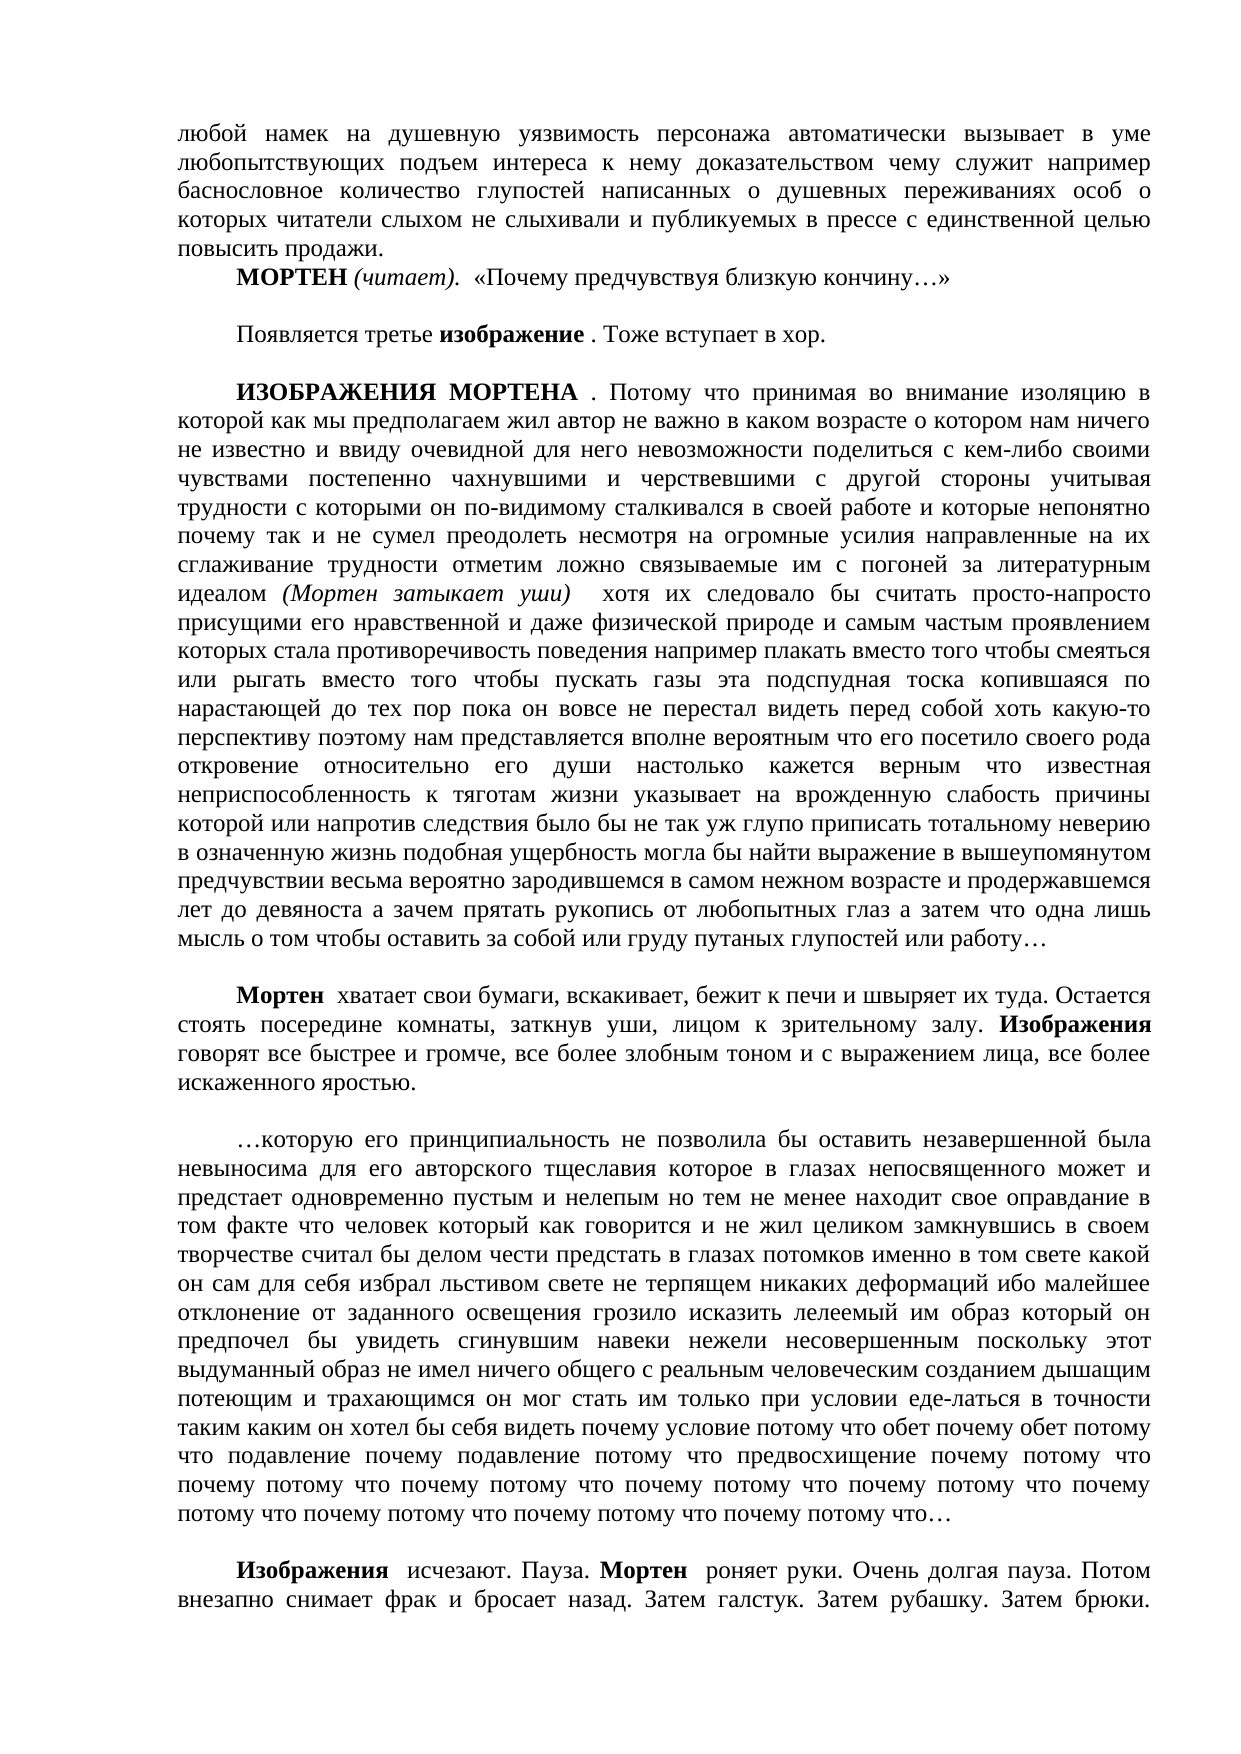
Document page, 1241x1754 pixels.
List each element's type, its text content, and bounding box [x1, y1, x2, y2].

text …которую его принципиальность не позволила бы оставить незавершенной была невыносима для его авторского тщеславия которое в глазах непосвященного может и предстает одновременно пустым и нелепым но тем не менее находит свое оправдание в том факте что человек который как говорится и не жил целиком замкнувшись в своем творчестве считал бы делом чести предстать в глазах потомков именно в том свете какой он сам для себя избрал льстивом свете не терпящем никаких деформаций ибо малейшее отклонение от заданного освещения грозило исказить лелеемый им образ который он предпочел бы увидеть сгинувшим навеки нежели несовершенным поскольку этот выдуманный образ не имел ничего общего с реальным человеческим созданием дышащим потеющим и трахающимся он мог стать им только при условии еде-латься в точности таким каким он хотел бы себя видеть почему условие потому что обет почему обет потому что подавление почему подавление потому что предвосхищение почему потому что почему потому что почему потому что почему потому что почему потому что почему потому что почему потому что почему потому что почему потому что… [177, 1124, 1152, 1527]
text Появляется третье изображение . Тоже вступает в хор. [177, 319, 1152, 348]
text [177, 118, 1152, 262]
text Мортен хватает свои бумаги, вскакивает, бежит к печи и швыряет их туда. Остается стоять посередине комнаты, заткнув уши, лицом к зрительному залу. Изображения говорят все быстрее и громче, все более злобным тоном и с выражением лица, все более искаженного яростью. [177, 981, 1152, 1096]
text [177, 1556, 1152, 1613]
text МОРТЕН (читает). «Почему предчувствуя близкую кончину…» [177, 262, 1152, 291]
text ИЗОБРАЖЕНИЯ МОРТЕНА . Потому что принимая во внимание изоляцию в которой как мы предполагаем жил автор не важно в каком возрасте о котором нам ничего не известно и ввиду очевидной для него невозможности поделиться с кем-либо своими чувствами постепенно чахнувшими и черствевшими с другой стороны учитывая трудности с которыми он по-видимому сталкивался в своей работе и которые непонятно почему так и не сумел преодолеть несмотря на огромные усилия направленные на их сглаживание трудности отметим ложно связываемые им с погоней за литературным идеалом (Мортен затыкает уши) хотя их следовало бы считать просто-напросто присущими его нравственной и даже физической природе и самым частым проявлением которых стала противоречивость поведения например плакать вместо того чтобы смеяться или рыгать вместо того чтобы пускать газы эта подспудная тоска копившаяся по нарастающей до тех пор пока он вовсе не перестал видеть перед собой хоть какую-то перспективу поэтому нам представляется вполне вероятным что его посетило своего рода откровение относительно его души настолько кажется верным что известная неприспособленность к тяготам жизни указывает на врожденную слабость причины которой или напротив следствия было бы не так уж глупо приписать тотальному неверию в означенную жизнь подобная ущербность могла бы найти выражение в вышеупомянутом предчувствии весьма вероятно зародившемся в самом нежном возрасте и продержавшемся лет до девяноста а зачем прятать рукопись от любопытных глаз а затем что одна лишь мысль о том чтобы оставить за собой или груду путаных глупостей или работу… [177, 377, 1152, 952]
